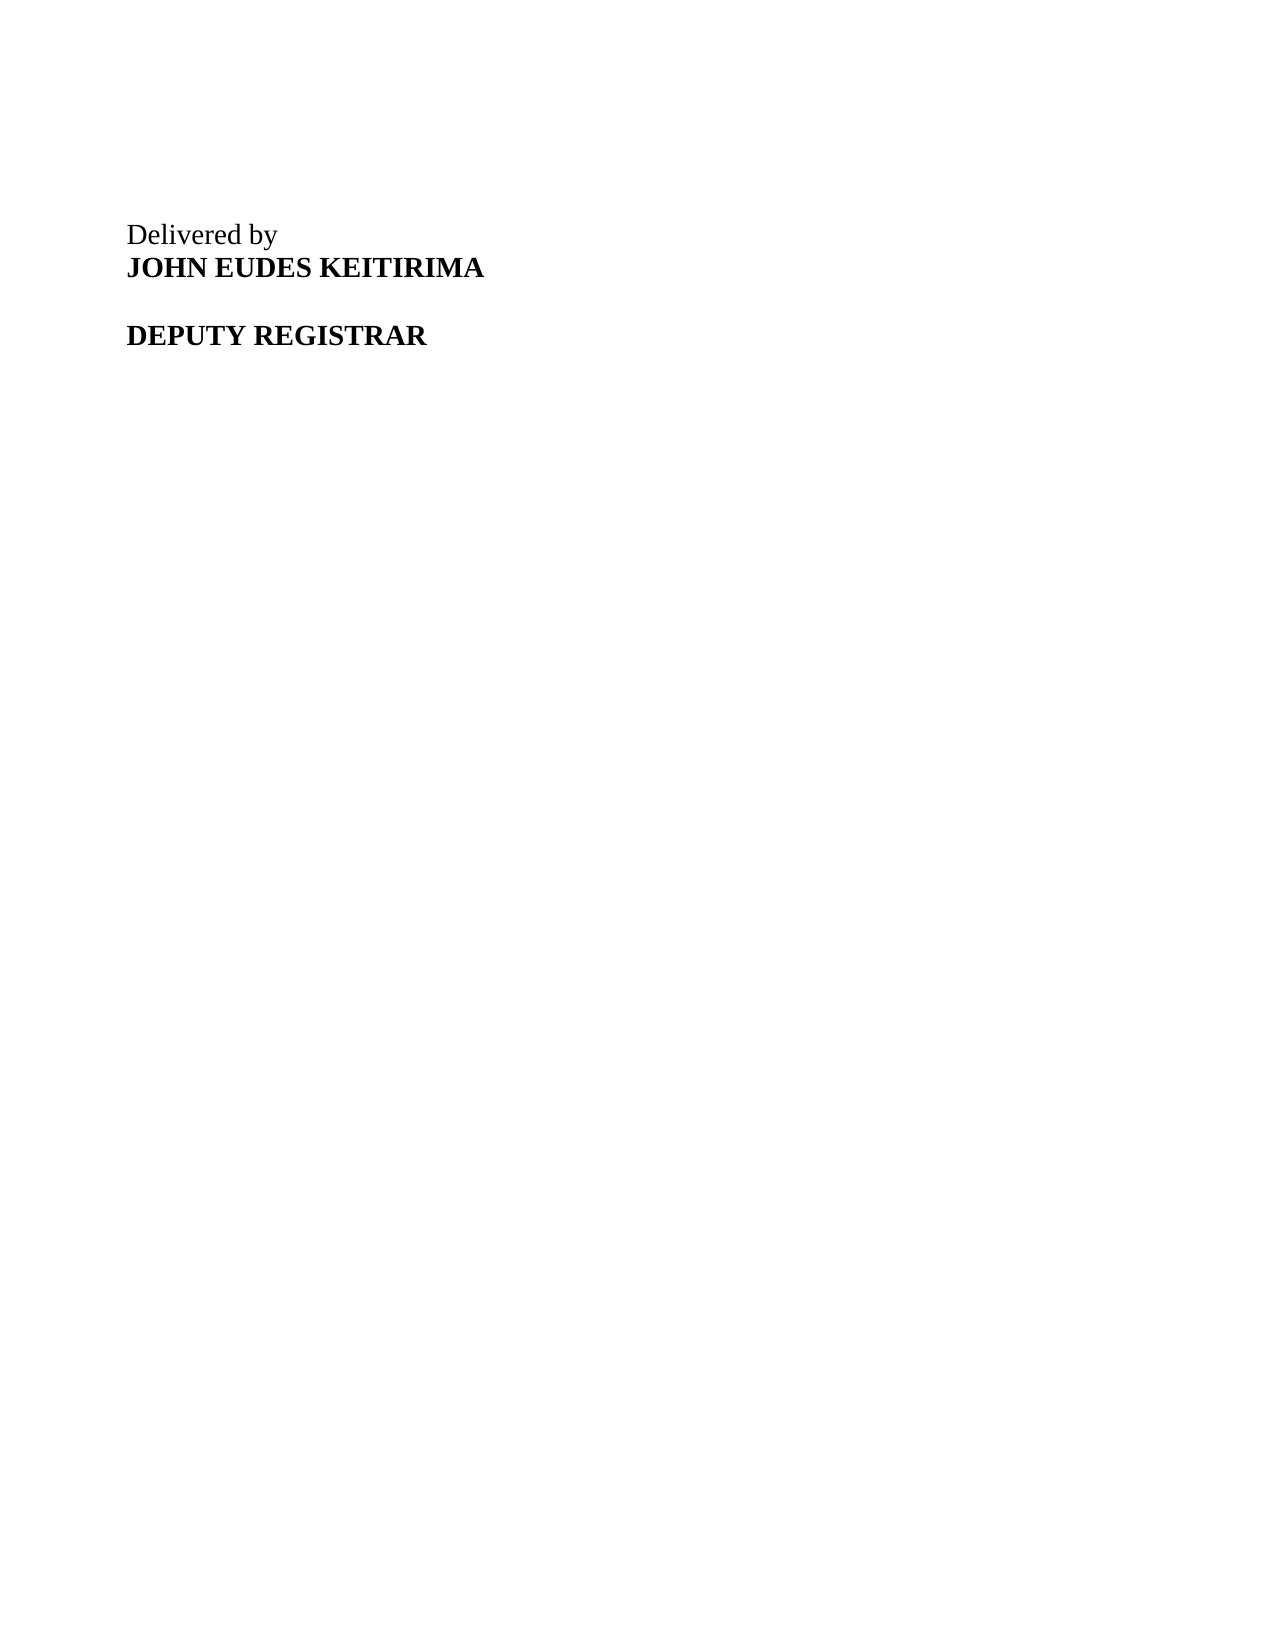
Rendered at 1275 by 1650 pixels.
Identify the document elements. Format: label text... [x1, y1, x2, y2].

text DEPUTY REGISTRAR [126, 318, 1172, 351]
text Delivered by [126, 217, 1172, 251]
text JOHN EUDES KEITIRIMA [126, 251, 1172, 284]
